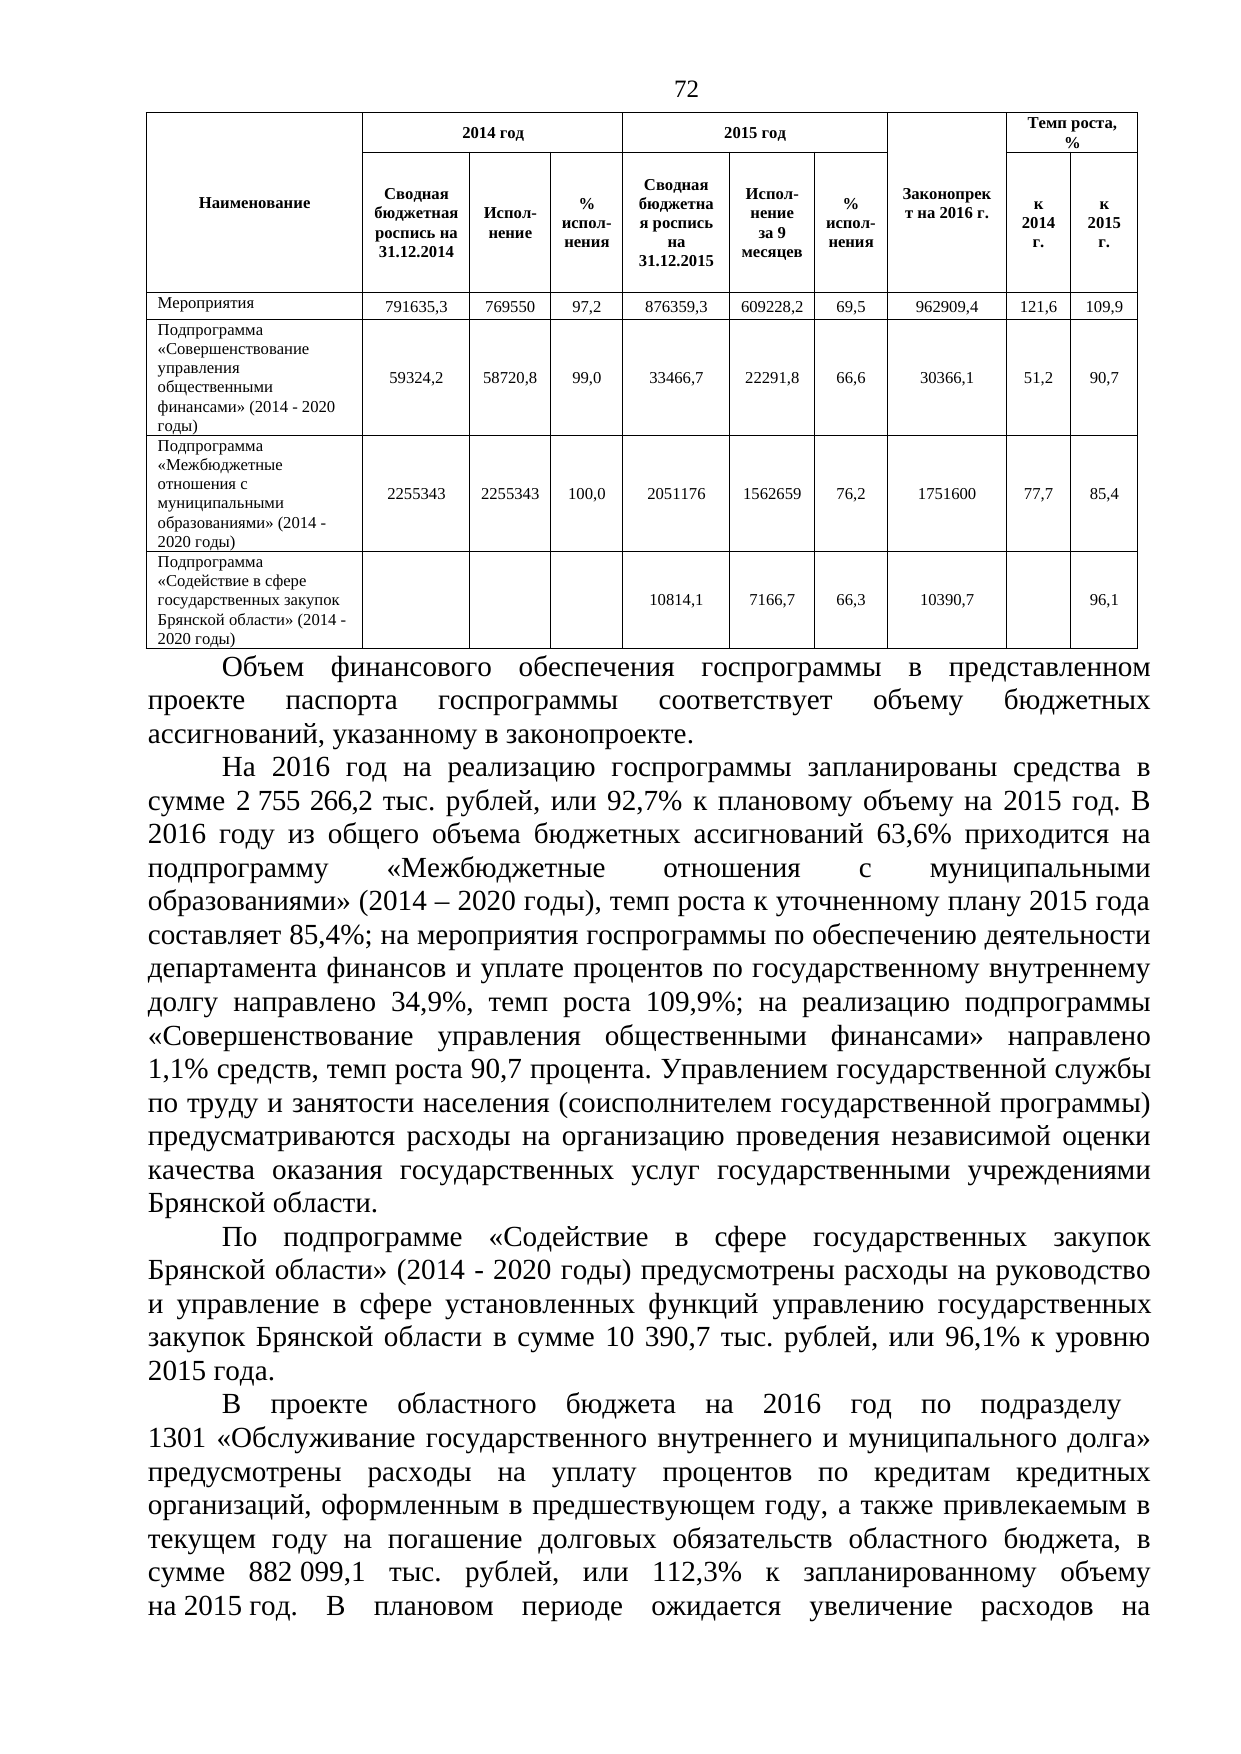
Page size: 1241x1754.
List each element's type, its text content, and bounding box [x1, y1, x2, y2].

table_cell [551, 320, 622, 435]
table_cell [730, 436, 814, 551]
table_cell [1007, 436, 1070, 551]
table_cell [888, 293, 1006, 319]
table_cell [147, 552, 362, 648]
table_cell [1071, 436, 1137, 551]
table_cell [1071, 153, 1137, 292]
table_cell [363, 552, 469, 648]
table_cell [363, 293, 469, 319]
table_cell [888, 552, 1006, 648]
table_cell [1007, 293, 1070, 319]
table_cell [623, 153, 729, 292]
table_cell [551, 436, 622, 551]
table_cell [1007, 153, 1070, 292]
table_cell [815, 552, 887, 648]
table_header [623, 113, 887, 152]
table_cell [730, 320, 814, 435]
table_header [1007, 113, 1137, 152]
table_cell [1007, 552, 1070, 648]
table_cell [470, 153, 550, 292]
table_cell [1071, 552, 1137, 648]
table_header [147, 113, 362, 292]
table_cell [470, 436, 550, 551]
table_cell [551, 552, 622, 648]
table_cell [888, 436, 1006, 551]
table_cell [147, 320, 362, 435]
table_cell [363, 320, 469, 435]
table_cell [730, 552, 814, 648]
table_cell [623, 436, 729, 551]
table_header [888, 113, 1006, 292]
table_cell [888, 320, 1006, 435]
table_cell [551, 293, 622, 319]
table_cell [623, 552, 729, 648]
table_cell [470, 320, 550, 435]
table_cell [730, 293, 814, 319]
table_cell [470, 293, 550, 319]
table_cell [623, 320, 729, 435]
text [148, 1387, 1152, 1621]
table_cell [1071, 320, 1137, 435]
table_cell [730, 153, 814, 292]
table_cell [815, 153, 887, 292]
text По подпрограмме «Содействие в сфере государственных закупок Брянской области» (2014 - 2020 годы) предусмотрены расходы на руководство и управление в сфере установленных функций управлению государственных закупок Брянской области в сумме 10 390,7 тыс. рублей, или 96,1% к уровню 2015 года. [148, 1219, 1152, 1387]
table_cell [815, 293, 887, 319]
text Объем финансового обеспечения госпрограммы в представленном проекте паспорта госпрограммы соответствует объему бюджетных ассигнований, указанному в законопроекте. [148, 649, 1152, 749]
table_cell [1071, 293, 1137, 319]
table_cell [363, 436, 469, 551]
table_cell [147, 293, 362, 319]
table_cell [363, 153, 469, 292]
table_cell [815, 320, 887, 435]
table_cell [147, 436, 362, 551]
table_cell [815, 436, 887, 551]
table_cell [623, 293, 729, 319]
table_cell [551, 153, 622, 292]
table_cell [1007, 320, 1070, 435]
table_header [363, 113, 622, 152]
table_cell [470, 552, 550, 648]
text На 2016 год на реализацию госпрограммы запланированы средства в сумме 2 755 266,2 тыс. рублей, или 92,7% к плановому объему на 2015 год. В 2016 году из общего объема бюджетных ассигнований 63,6% приходится на подпрограмму «Межбюджетные отношения с муниципальными образованиями» (2014 – 2020 годы), темп роста к уточненному плану 2015 года составляет 85,4%; на мероприятия госпрограммы по обеспечению деятельности департамента финансов и уплате процентов по государственному внутреннему долгу направлено 34,9%, темп роста 109,9%; на реализацию подпрограммы «Совершенствование управления общественными финансами» направлено 1,1% средств, темп роста 90,7 процента. Управлением государственной службы по труду и занятости населения (соисполнителем государственной программы) предусматриваются расходы на организацию проведения независимой оценки качества оказания государственных услуг государственными учреждениями Брянской области. [148, 749, 1152, 1219]
